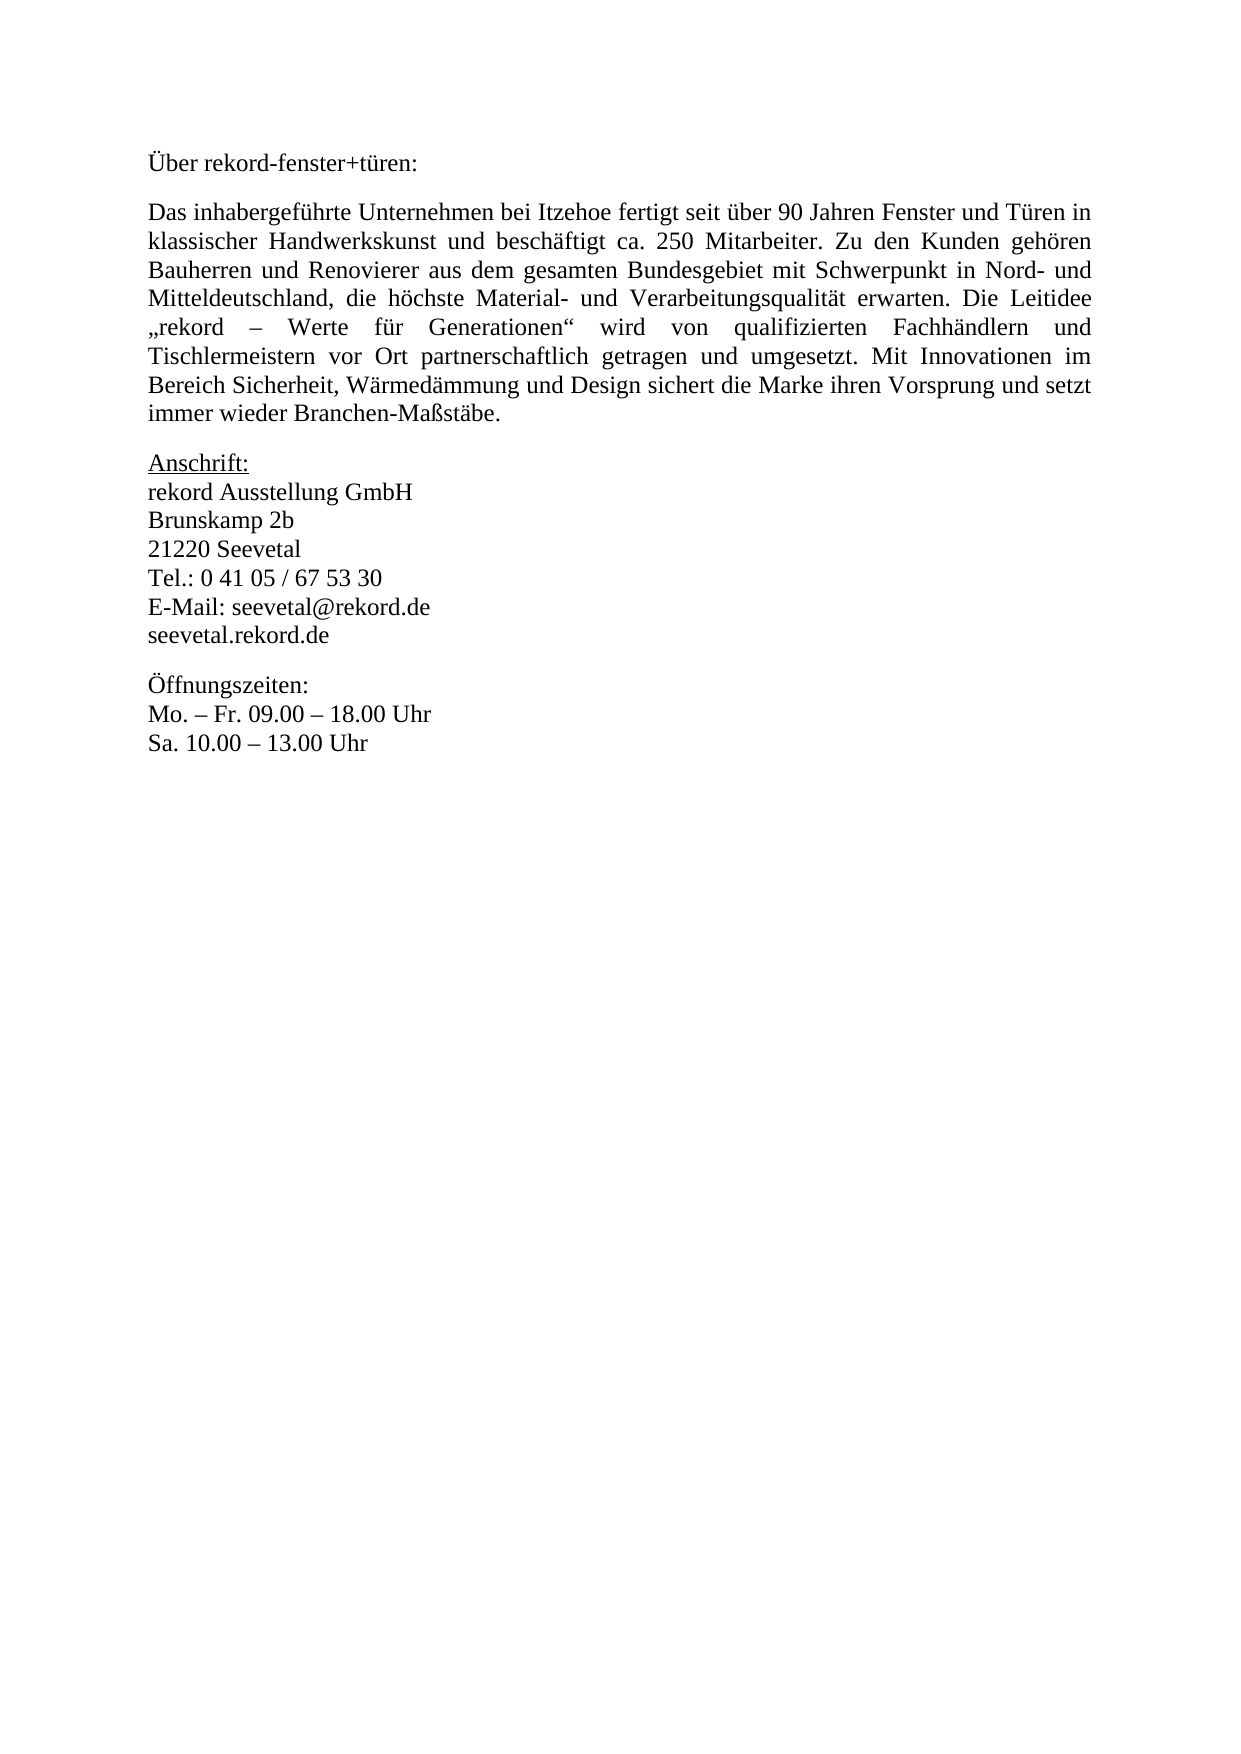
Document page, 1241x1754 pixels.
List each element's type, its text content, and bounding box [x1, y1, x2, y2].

text Anschrift: rekord Ausstellung GmbH Brunskamp 2b 21220 Seevetal Tel.: 0 41 05 / 67 53 30 E-Mail: seevetal@rekord.de seevetal.rekord.de [148, 448, 1093, 649]
text Öffnungszeiten: Mo. – Fr. 09.00 – 18.00 Uhr Sa. 10.00 – 13.00 Uhr [148, 670, 1093, 756]
text Das inhabergeführte Unternehmen bei Itzehoe fertigt seit über 90 Jahren Fenster und Türen in klassischer Handwerkskunst und beschäftigt ca. 250 Mitarbeiter. Zu den Kunden gehören Bauherren und Renovierer aus dem gesamten Bundesgebiet mit Schwerpunkt in Nord- und Mitteldeutschland, die höchste Material- und Verarbeitungsqualität erwarten. Die Leitidee „rekord – Werte für Generationen“ wird von qualifizierten Fachhändlern und Tischlermeistern vor Ort partnerschaftlich getragen und umgesetzt. Mit Innovationen im Bereich Sicherheit, Wärmedämmung und Design sichert die Marke ihren Vorsprung und setzt immer wieder Branchen-Maßstäbe. [148, 197, 1093, 427]
text Über rekord-fenster+türen: [148, 148, 1093, 176]
